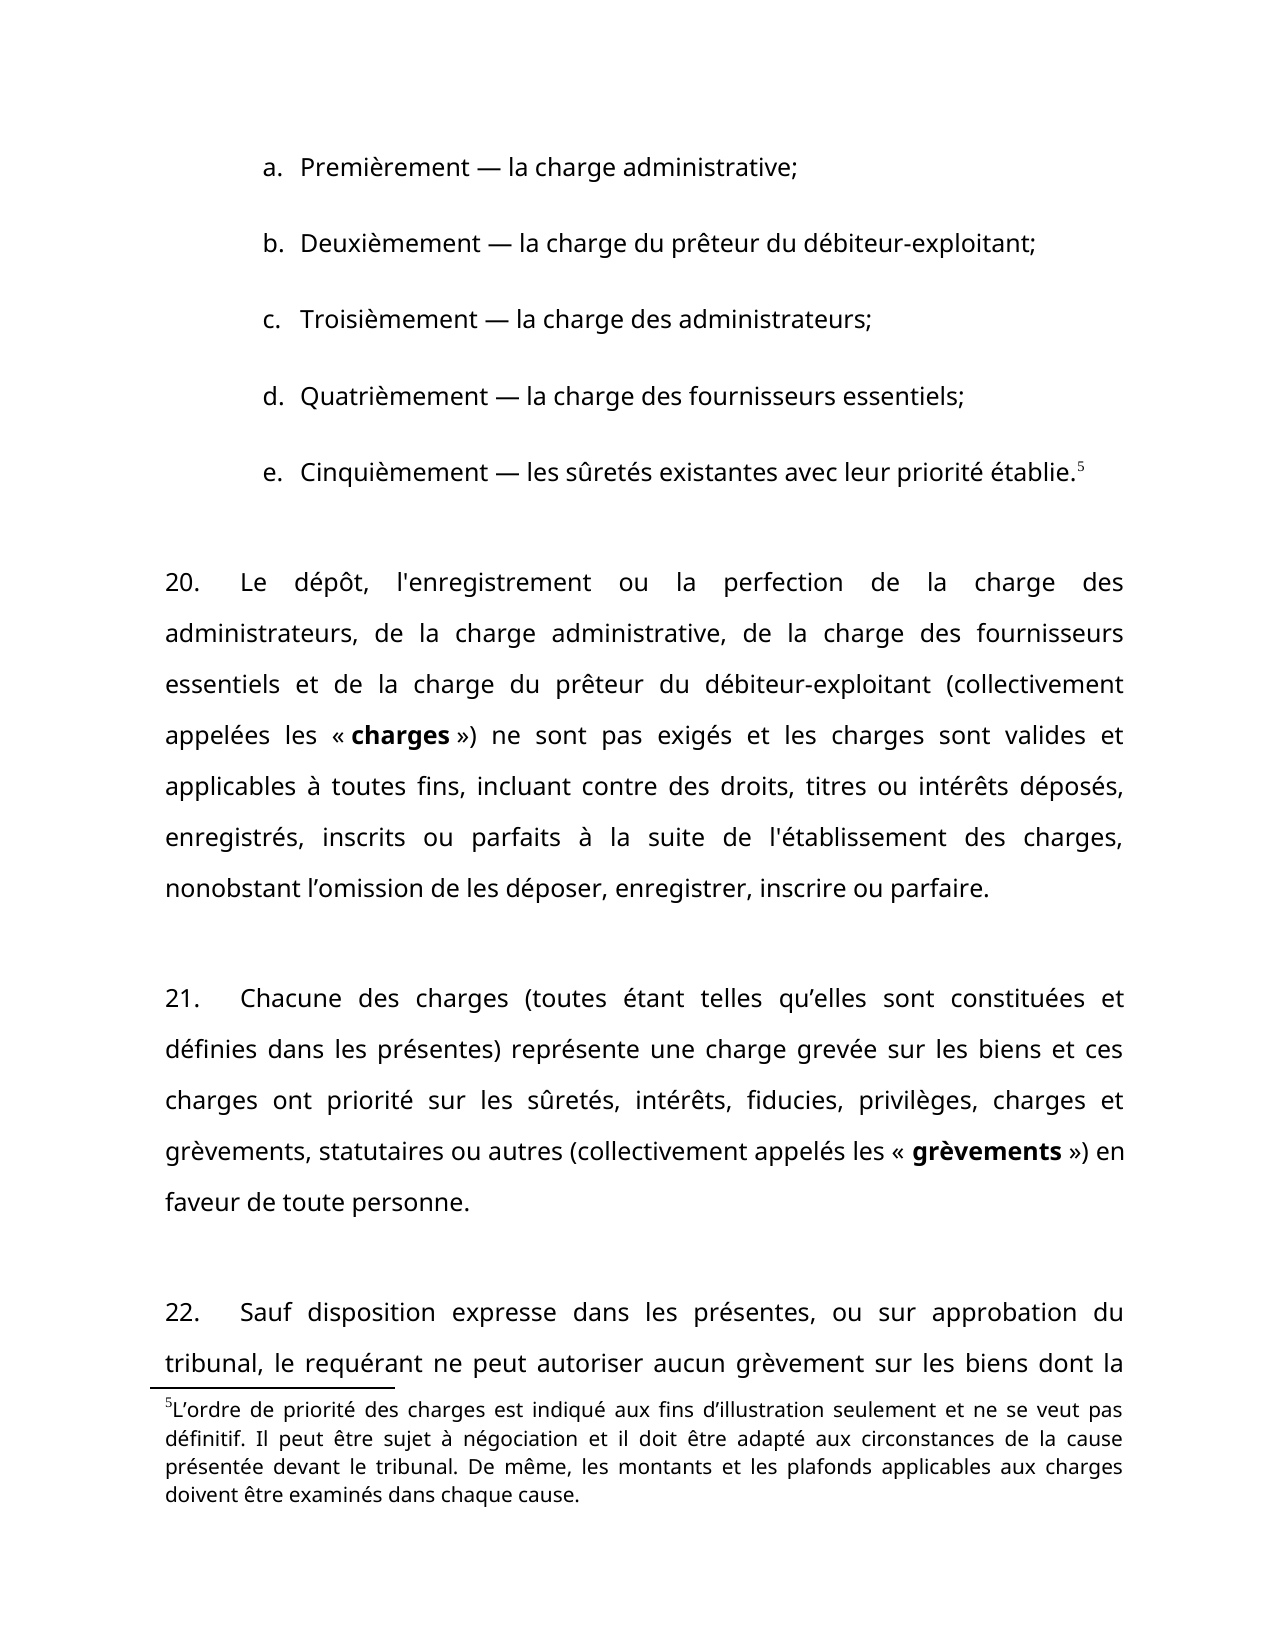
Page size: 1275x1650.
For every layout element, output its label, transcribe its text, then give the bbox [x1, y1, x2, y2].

list Quatrièmement — la charge des fournisseurs essentiels; [262, 378, 1125, 412]
list Cinquièmement — les sûretés existantes avec leur priorité établie. [262, 454, 1125, 488]
list Deuxièmement — la charge du prêteur du débiteur-exploitant; [262, 226, 1125, 260]
text Le dépôt, l'enregistrement ou la perfection de la charge des administrateurs, de la charge administrative, de la charge des fournisseurs essentiels et de la charge du prêteur du débiteur-exploitant (collectivement appelées les « charges ») ne sont pas exigés et les charges sont valides et applicables à toutes fins, incluant contre des droits, titres ou intérêts déposés, enregistrés, inscrits ou parfaits à la suite de l'établissement des charges, nonobstant l’omission de les déposer, enregistrer, inscrire ou parfaire. [165, 564, 1125, 904]
list Premièrement — la charge administrative; [262, 150, 1125, 184]
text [165, 1295, 1125, 1380]
list Troisièmement — la charge des administrateurs; [262, 302, 1125, 336]
text Chacune des charges (toutes étant telles qu’elles sont constituées et définies dans les présentes) représente une charge grevée sur les biens et ces charges ont priorité sur les sûretés, intérêts, fiducies, privilèges, charges et grèvements, statutaires ou autres (collectivement appelés les « grèvements ») en faveur de toute personne. [165, 981, 1125, 1219]
